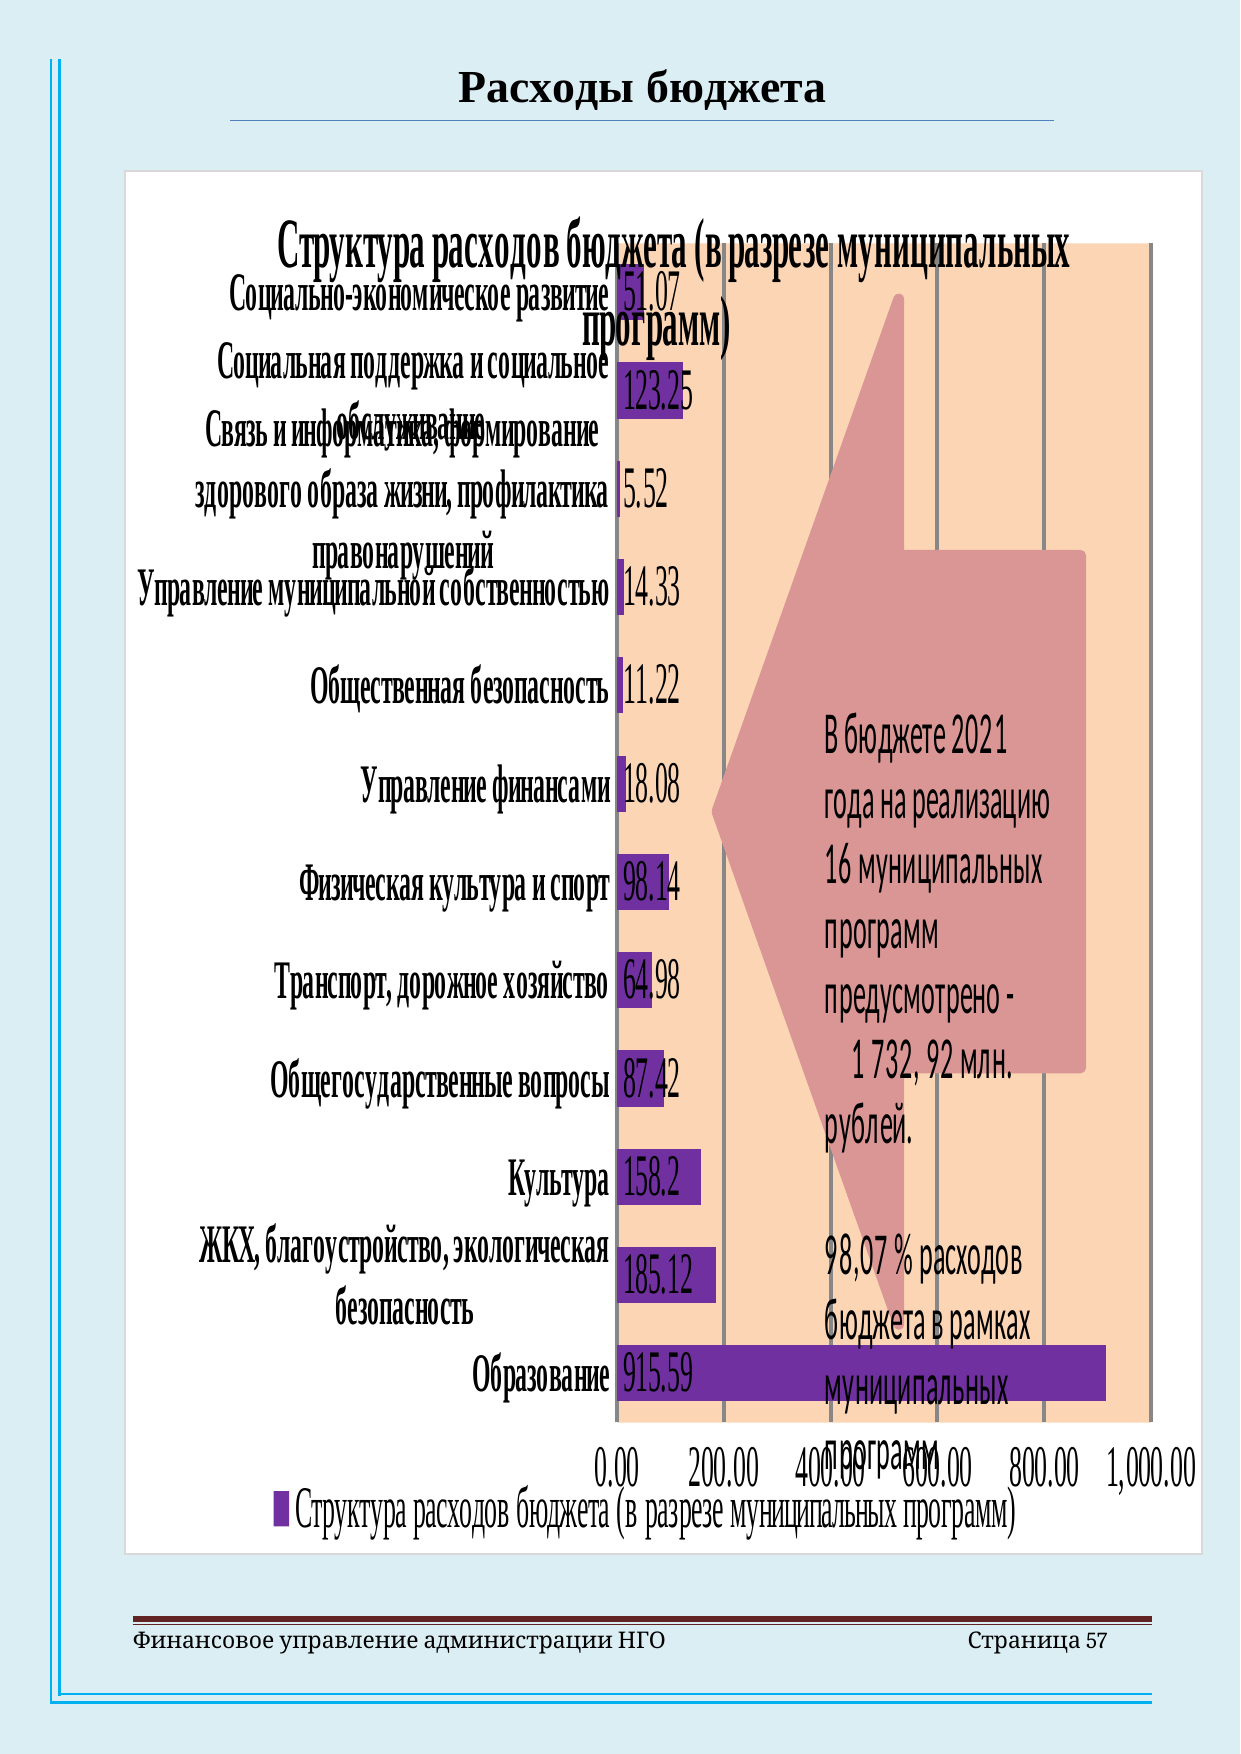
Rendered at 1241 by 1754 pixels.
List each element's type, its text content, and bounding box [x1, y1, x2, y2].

text Расходы бюджета [230, 59, 1054, 120]
